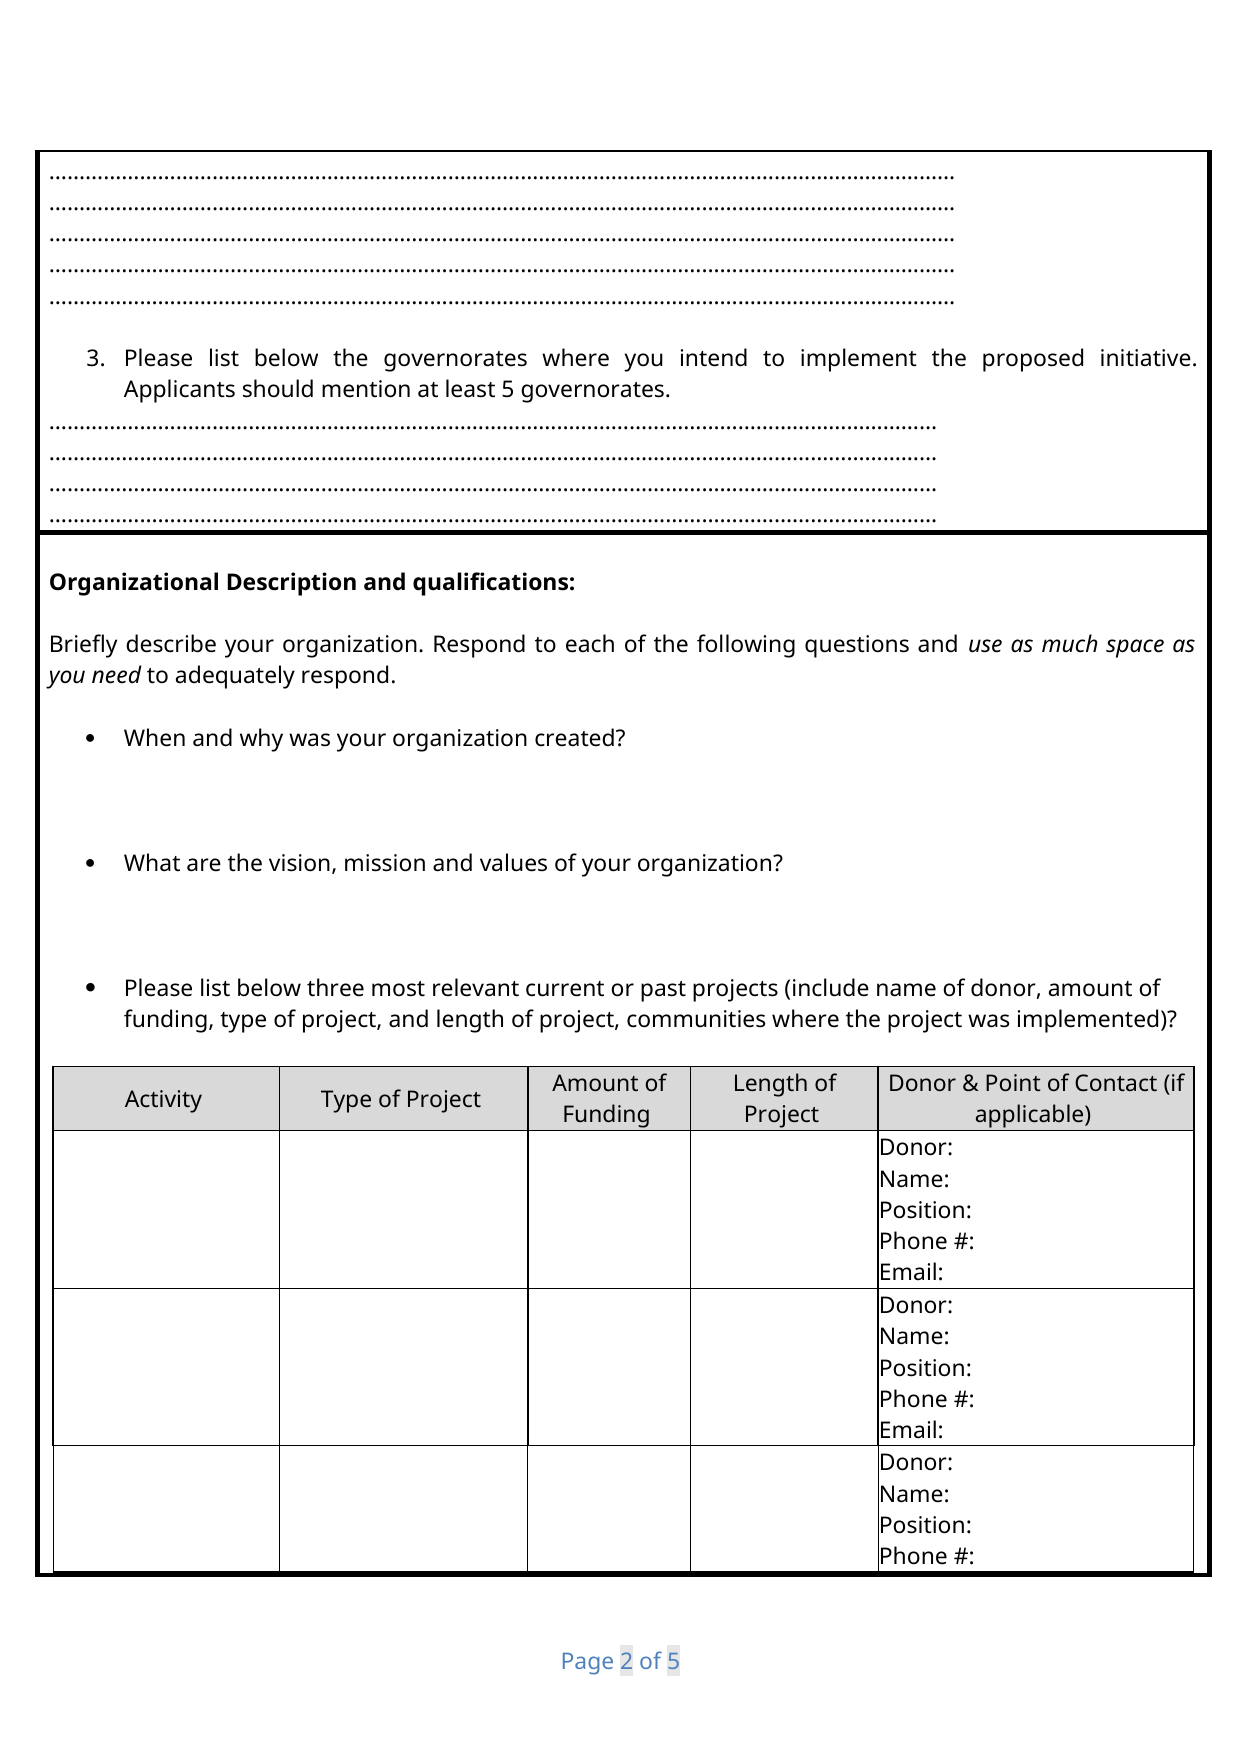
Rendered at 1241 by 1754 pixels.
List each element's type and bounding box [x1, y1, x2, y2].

table_cell [40, 152, 1207, 530]
table_cell [40, 535, 1207, 1572]
